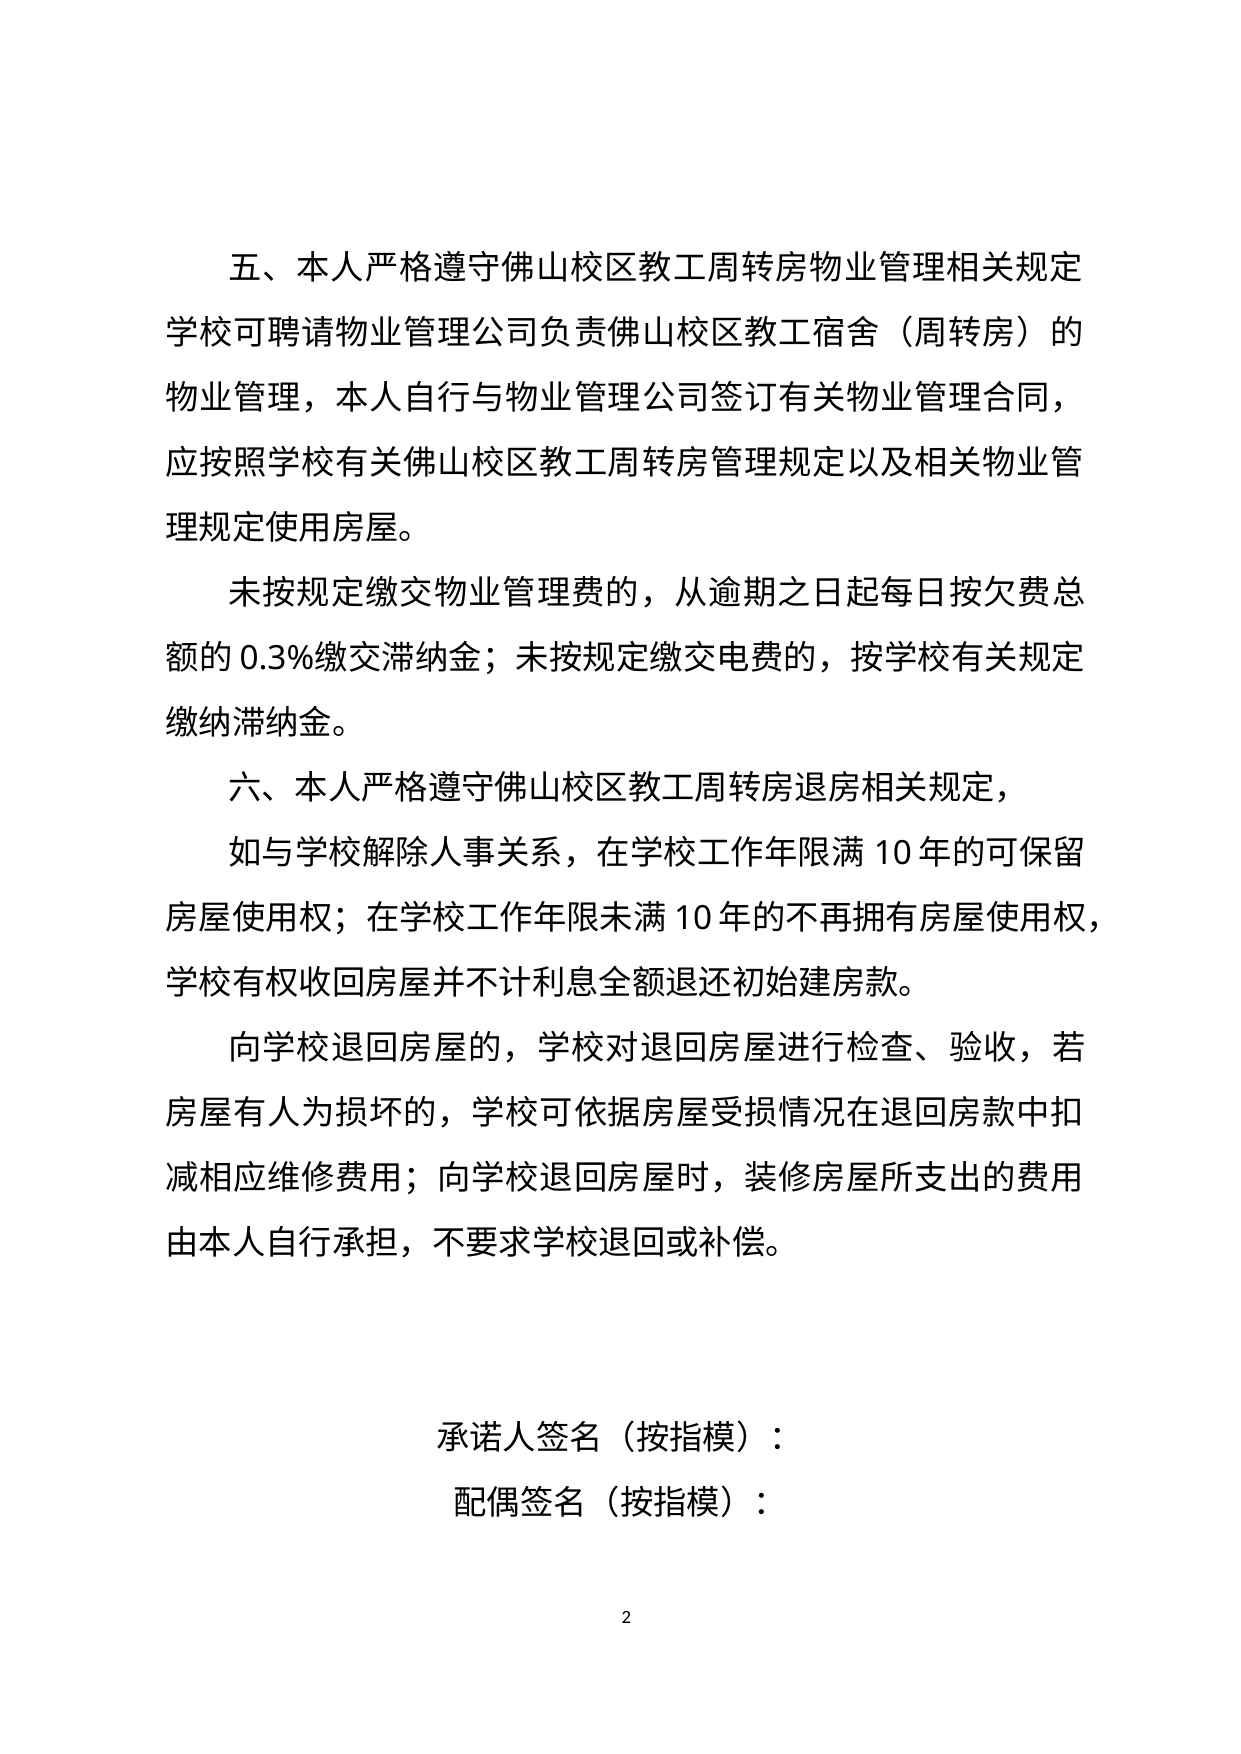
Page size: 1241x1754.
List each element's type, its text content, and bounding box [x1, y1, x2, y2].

text 承诺人签名（按指模）： [165, 1403, 1087, 1468]
text 向学校退回房屋的，学校对退回房屋进行检查、验收，若房屋有人为损坏的，学校可依据房屋受损情况在退回房款中扣减相应维修费用；向学校退回房屋时，装修房屋所支出的费用由本人自行承担，不要求学校退回或补偿。 [165, 1013, 1087, 1273]
text 如与学校解除人事关系，在学校工作年限满10年的可保留房屋使用权；在学校工作年限未满10年的不再拥有房屋使用权，学校有权收回房屋并不计利息全额退还初始建房款。 [165, 818, 1087, 1013]
text 配偶签名（按指模）： [165, 1468, 1087, 1533]
text 六、本人严格遵守佛山校区教工周转房退房相关规定， [165, 753, 1087, 818]
text 五、本人严格遵守佛山校区教工周转房物业管理相关规定，学校可聘请物业管理公司负责佛山校区教工宿舍（周转房）的物业管理，本人自行与物业管理公司签订有关物业管理合同，应按照学校有关佛山校区教工周转房管理规定以及相关物业管理规定使用房屋。 [165, 233, 1087, 558]
text 未按规定缴交物业管理费的，从逾期之日起每日按欠费总额的0.3%缴交滞纳金；未按规定缴交电费的，按学校有关规定缴纳滞纳金。 [165, 558, 1087, 753]
